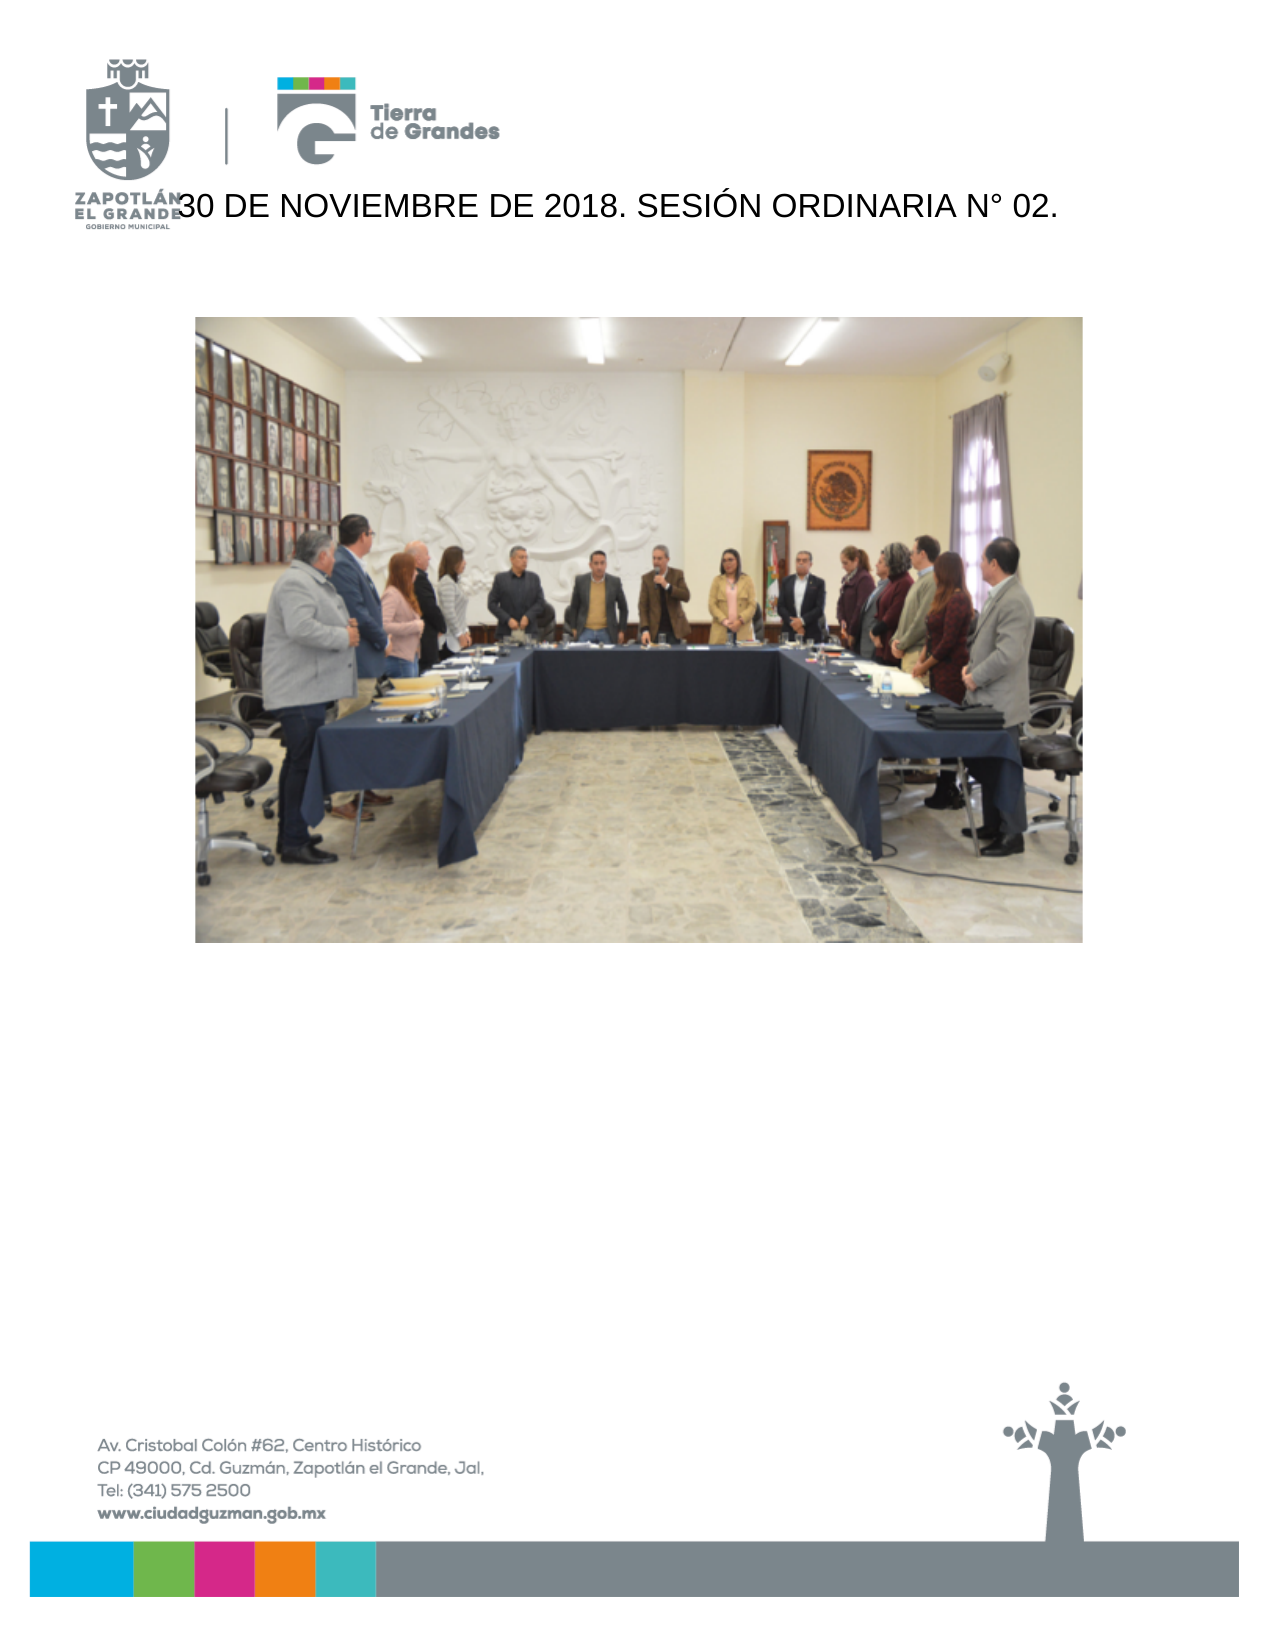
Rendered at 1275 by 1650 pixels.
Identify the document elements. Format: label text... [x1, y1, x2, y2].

picture [0, 0, 1275, 1650]
text 30 DE NOVIEMBRE DE 2018. SESIÓN ORDINARIA N° 02. [177, 186, 1098, 224]
